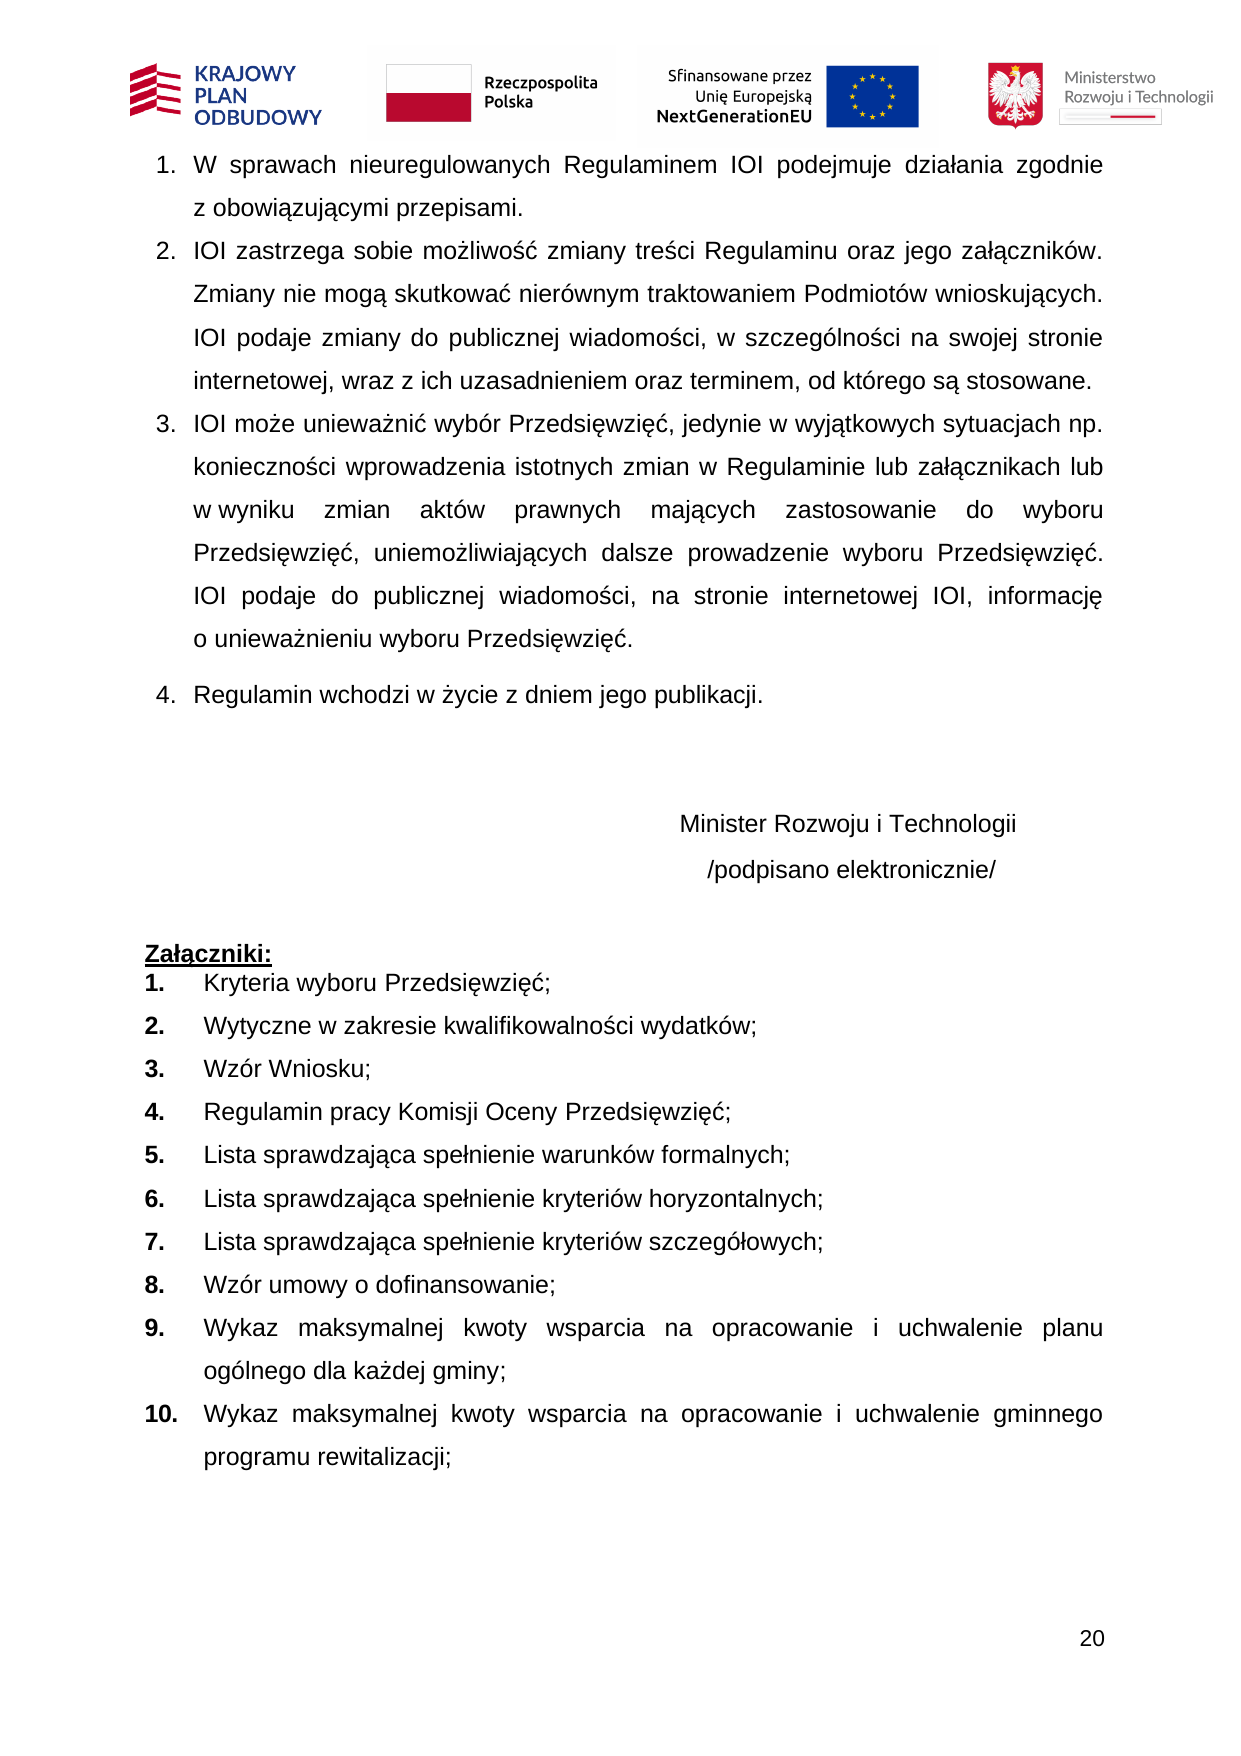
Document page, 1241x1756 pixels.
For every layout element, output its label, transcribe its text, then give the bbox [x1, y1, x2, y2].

list IOI zastrzega sobie możliwość zmiany treści Regulaminu oraz jego załączników. Zmiany nie mogą skutkować nierównym traktowaniem Podmiotów wnioskujących. IOI podaje zmiany do publicznej wiadomości, w szczególności na swojej stronie internetowej, wraz z ich uzasadnieniem oraz terminem, od którego są stosowane. [156, 236, 1105, 394]
list Lista sprawdzająca spełnienie kryteriów horyzontalnych; [144, 1184, 1105, 1212]
list Wzór Wniosku; [144, 1054, 1105, 1083]
list Lista sprawdzająca spełnienie warunków formalnych; [144, 1141, 1105, 1169]
picture [367, 45, 616, 141]
list Wykaz maksymalnej kwoty wsparcia na opracowanie i uchwalenie planu ogólnego dla każdej gminy; [144, 1313, 1105, 1385]
text Załączniki: [118, 939, 1105, 968]
list W sprawach nieuregulowanych Regulaminem IOI podejmuje działania zgodnie z obowiązującymi przepisami. [156, 150, 1105, 222]
list Wytyczne w zakresie kwalifikowalności wydatków; [144, 1011, 1105, 1040]
list Regulamin pracy Komisji Oceny Przedsięwzięć; [144, 1097, 1105, 1126]
picture [637, 45, 939, 148]
text Minister Rozwoju i Technologii [679, 809, 1105, 838]
list Wykaz maksymalnej kwoty wsparcia na opracowanie i uchwalenie gminnego programu rewitalizacji; [144, 1399, 1105, 1471]
picture [130, 63, 322, 125]
list Wzór umowy o dofinansowanie; [144, 1270, 1105, 1299]
list IOI może unieważnić wybór Przedsięwzięć, jedynie w wyjątkowych sytuacjach np. konieczności wprowadzenia istotnych zmian w Regulaminie lub załącznikach lub w wyniku zmian aktów prawnych mających zastosowanie do wyboru Przedsięwzięć, uniemożliwiających dalsze prowadzenie wyboru Przedsięwzięć. IOI podaje do publicznej wiadomości, na stronie internetowej IOI, informację o unieważnieniu wyboru Przedsięwzięć. [156, 409, 1105, 653]
list Regulamin wchodzi w życie z dniem jego publikacji. [156, 680, 1105, 709]
picture [962, 36, 1241, 156]
text /podpisano elektronicznie/ [679, 855, 1105, 884]
list Lista sprawdzająca spełnienie kryteriów szczegółowych; [144, 1227, 1105, 1256]
list Kryteria wyboru Przedsięwzięć; [144, 968, 1105, 997]
